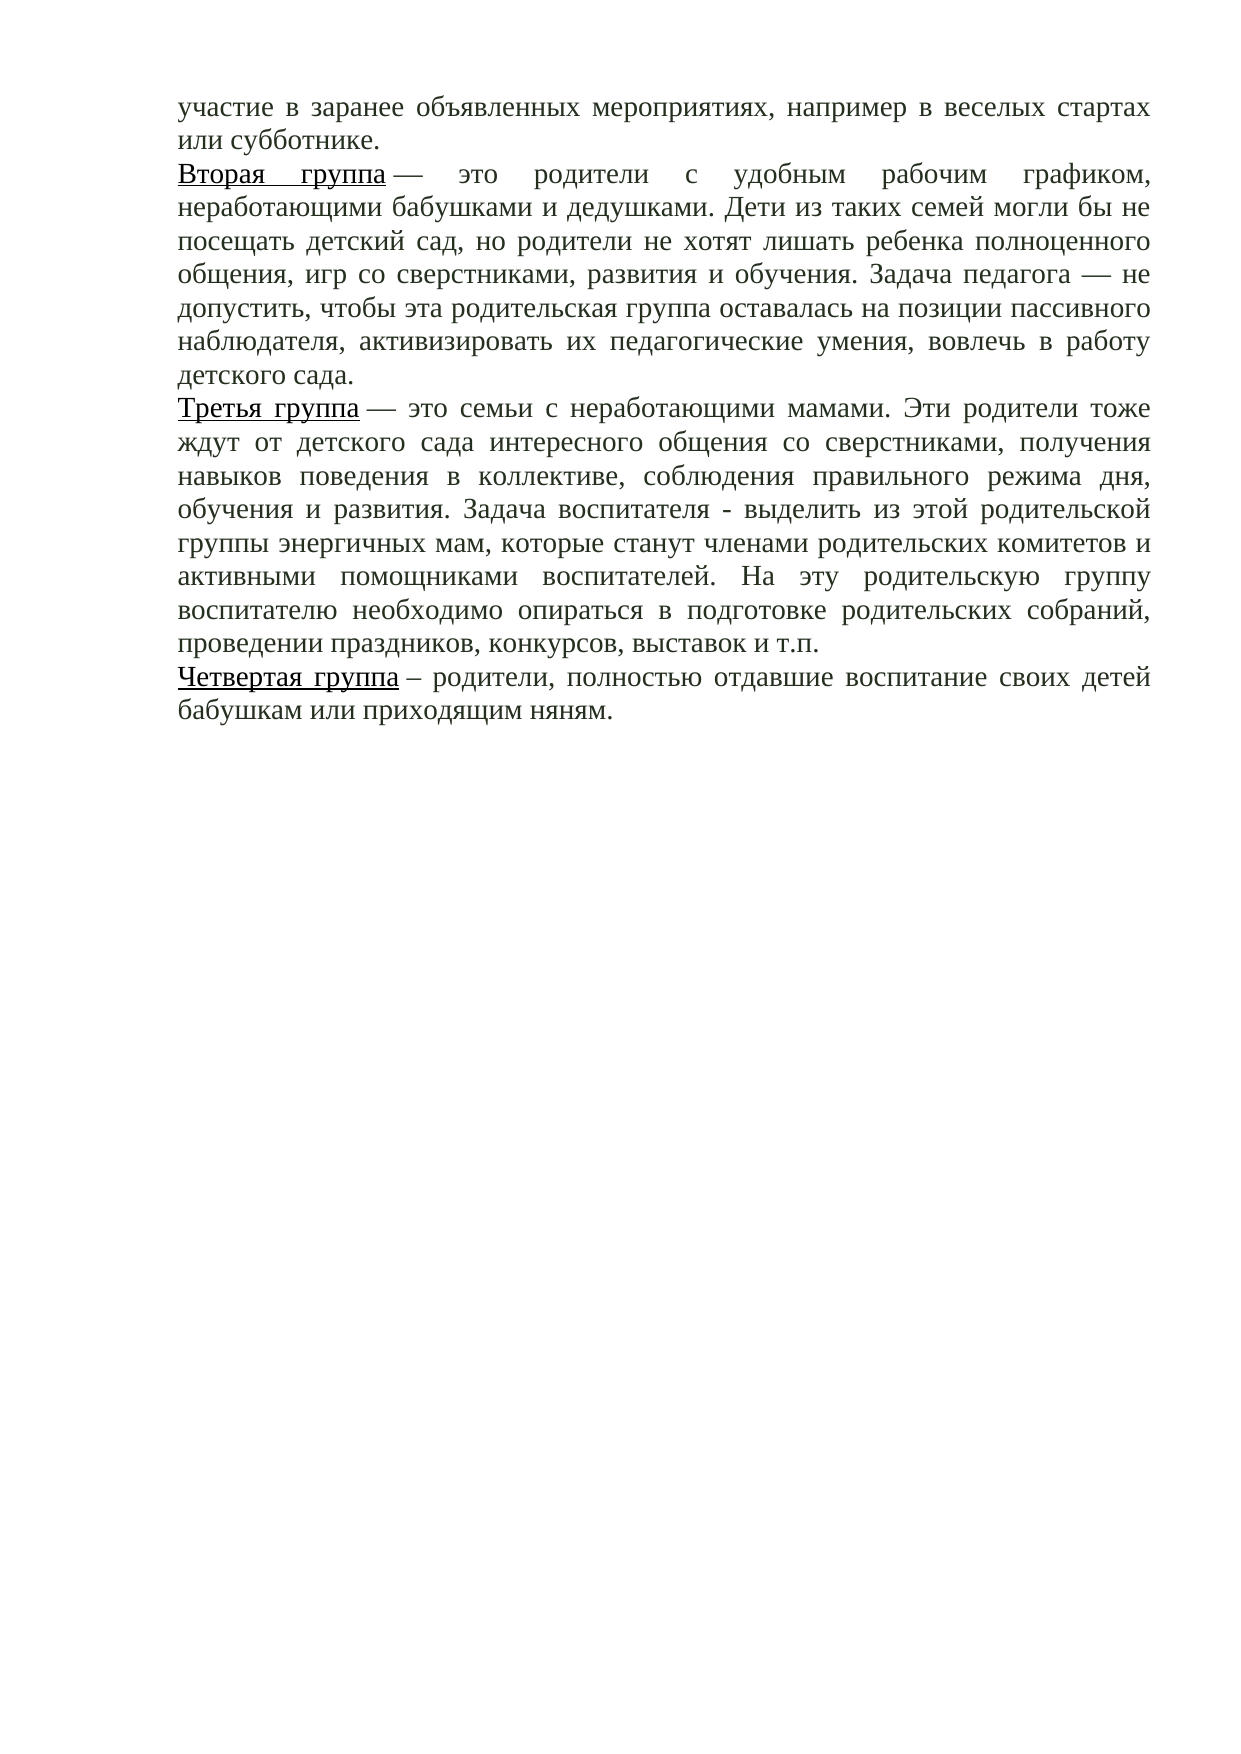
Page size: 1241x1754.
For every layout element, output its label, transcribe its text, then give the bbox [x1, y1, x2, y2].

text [177, 89, 1152, 156]
text Третья группа — это семьи с неработающими мамами. Эти родители тоже ждут от детского сада интересного общения со сверстниками, получения навыков поведения в коллективе, соблюдения правильного режима дня, обучения и развития. Задача воспитателя - выделить из этой родительской группы энергичных мам, которые станут членами родительских комитетов и активными помощниками воспитателей. На эту родительскую группу воспитателю необходимо опираться в подготовке родительских собраний, проведении праздников, конкурсов, выставок и т.п. [177, 391, 1152, 659]
text Вторая группа — это родители с удобным рабочим графиком, неработающими бабушками и дедушками. Дети из таких семей могли бы не посещать детский сад, но родители не хотят лишать ребенка полноценного общения, игр со сверстниками, развития и обучения. Задача педагога — не допустить, чтобы эта родительская группа оставалась на позиции пассивного наблюдателя, активизировать их педагогические умения, вовлечь в работу детского сада. [177, 156, 1152, 391]
text Четвертая группа – родители, полностью отдавшие воспитание своих детей бабушкам или приходящим няням. [177, 659, 1152, 726]
